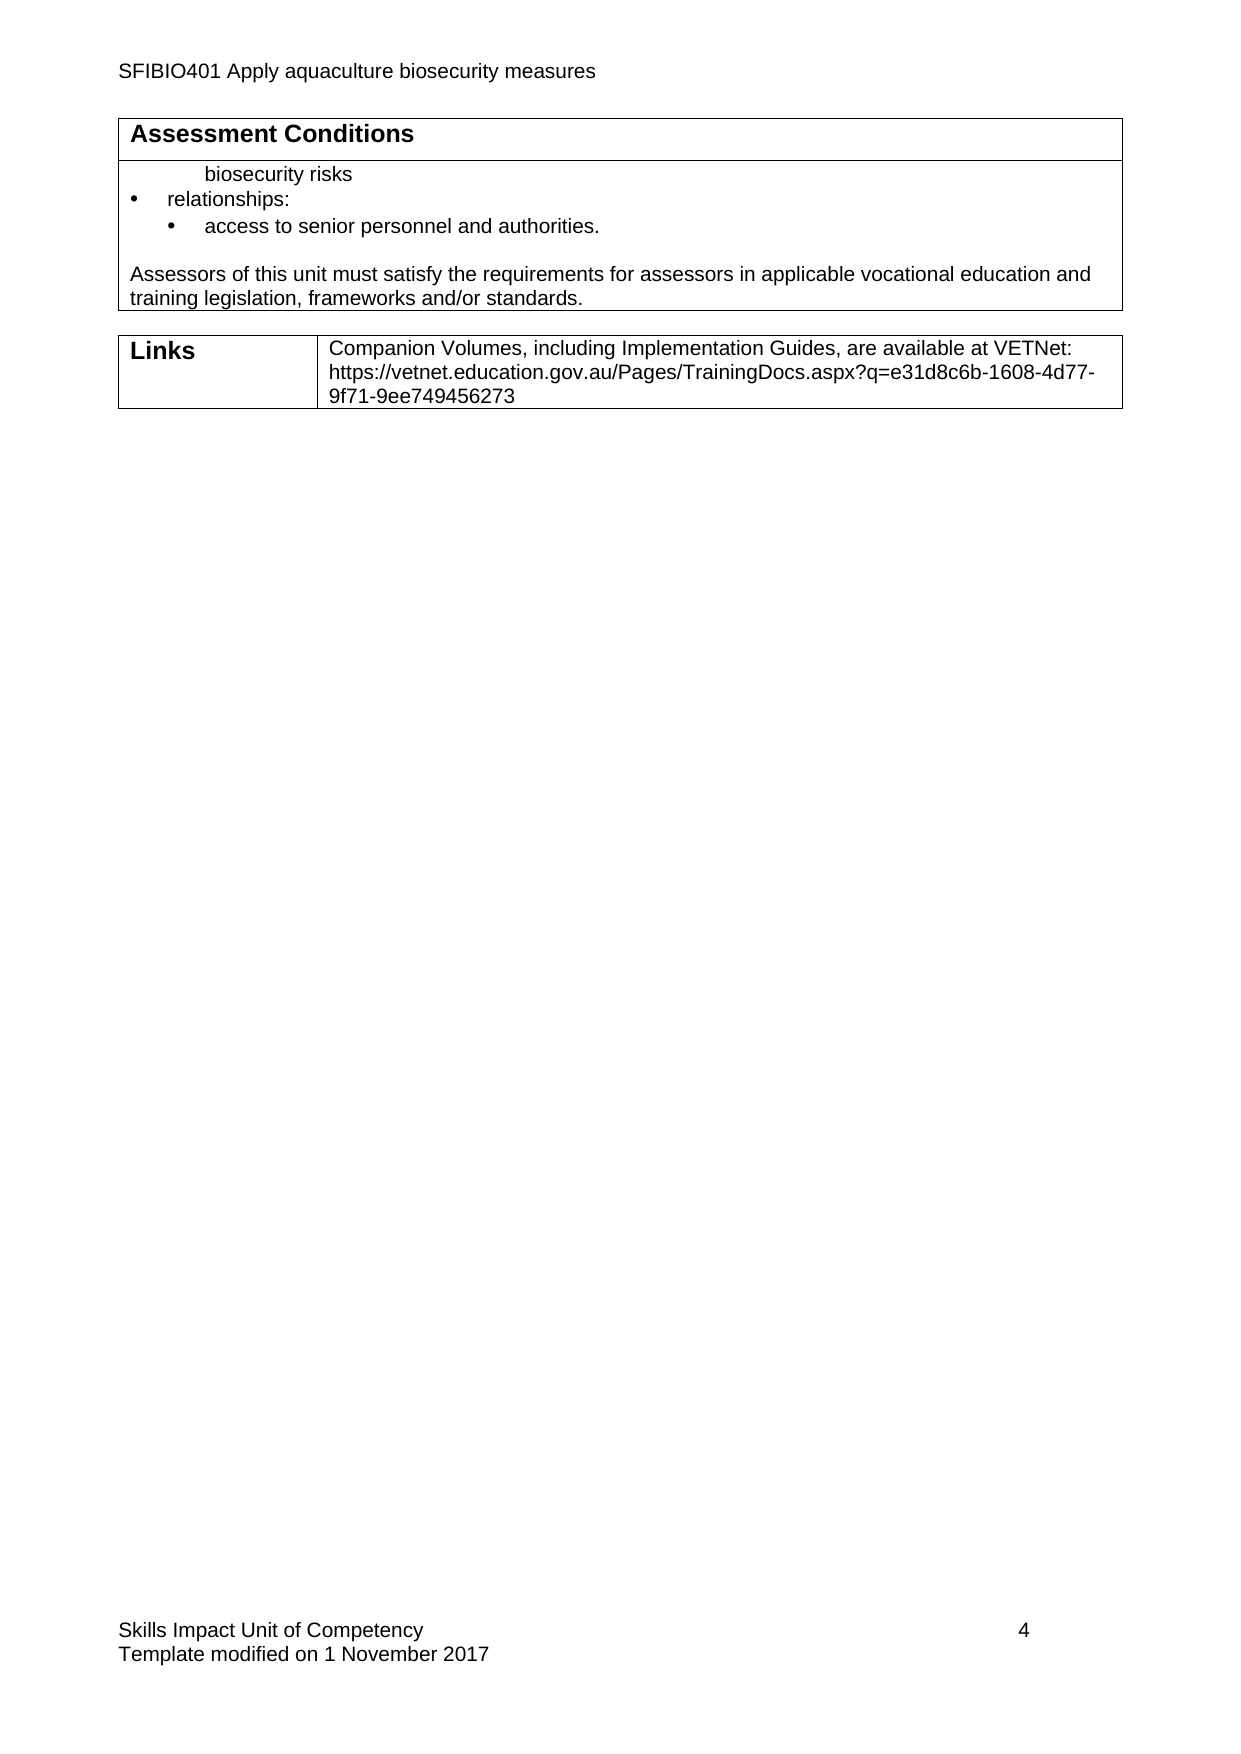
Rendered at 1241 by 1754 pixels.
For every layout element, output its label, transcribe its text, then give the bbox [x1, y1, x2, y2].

table_header Links [119, 336, 317, 408]
table_header Companion Volumes, including Implementation Guides, are available at VETNet: https://vetnet.education.gov.au/Pages/TrainingDocs.aspx?q=e31d8c6b-1608-4d77-9f71-9ee749456273 [318, 336, 1122, 408]
table_header Assessment Conditions [119, 119, 1122, 160]
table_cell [119, 161, 1122, 310]
